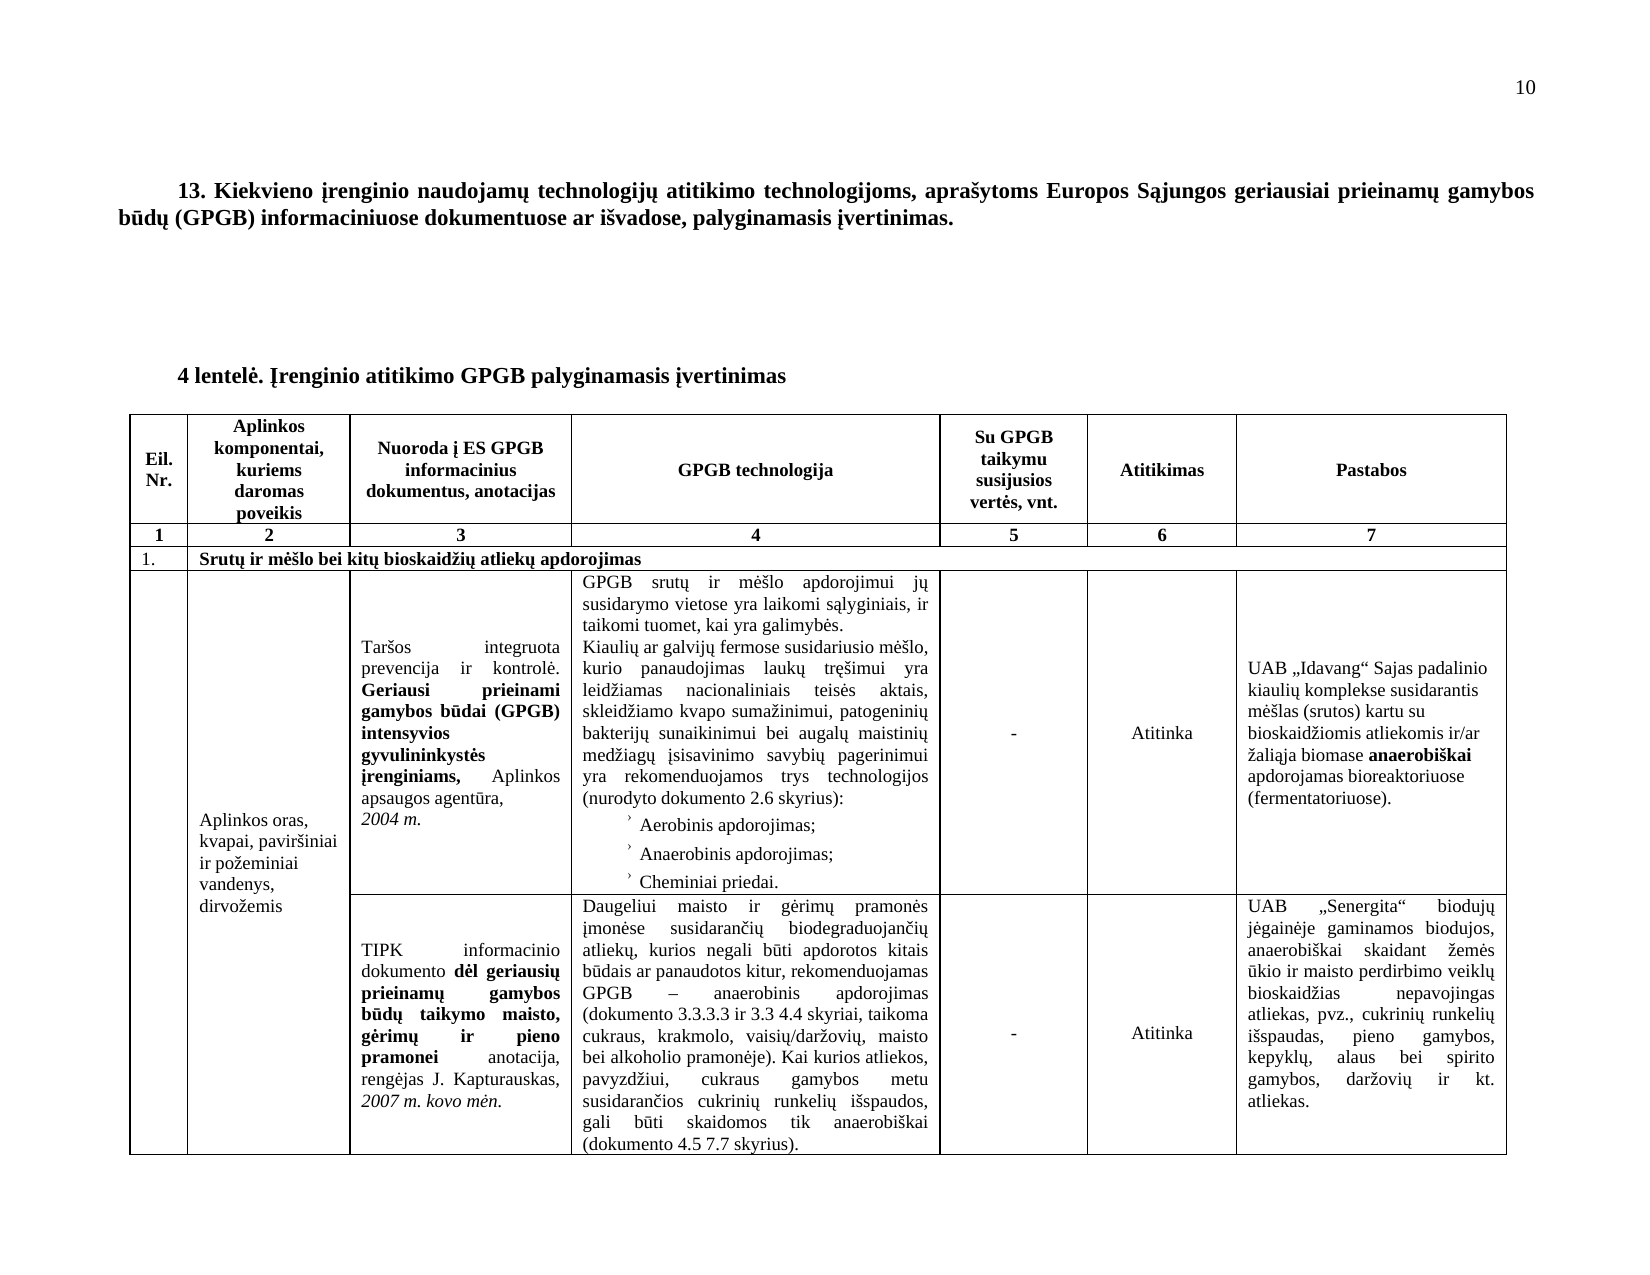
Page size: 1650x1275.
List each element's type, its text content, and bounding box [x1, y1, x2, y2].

text 4 lentelė. Įrenginio atitikimo GPGB palyginamasis įvertinimas [118, 362, 1536, 388]
table_header Aplinkos komponentai, kuriems daromas poveikis [188, 415, 349, 523]
table_header Nuoroda į ES GPGB informacinius dokumentus, anotacijas [351, 415, 571, 523]
table_cell Aplinkos oras, kvapai, paviršiniai ir požeminiai vandenys, dirvožemis [188, 571, 349, 1154]
table_cell 1 [131, 524, 187, 546]
table_cell 2 [188, 524, 349, 546]
table_cell 3 [351, 524, 571, 546]
table_header GPGB technologija [572, 415, 939, 523]
table_cell 7 [1237, 524, 1506, 546]
table_cell 1. [131, 547, 187, 570]
table_cell UAB „Senergita“ biodujų jėgainėje gaminamos biodujos, anaerobiškai skaidant žemės ūkio ir maisto perdirbimo veiklų bioskaidžias nepavojingas atliekas, pvz., cukrinių runkelių išspaudas, pieno gamybos, kepyklų, alaus bei spirito gamybos, daržovių ir kt. atliekas. [1237, 895, 1506, 1154]
text 13. Kiekvieno įrenginio naudojamų technologijų atitikimo technologijoms, aprašytoms Europos Sąjungos geriausiai prieinamų gamybos būdų (GPGB) informaciniuose dokumentuose ar išvadose, palyginamasis įvertinimas. [118, 177, 1536, 230]
table_cell - [941, 895, 1087, 1154]
table_cell - [941, 571, 1087, 894]
table_cell 6 [1088, 524, 1236, 546]
table_header Atitikimas [1088, 415, 1236, 523]
table_cell Atitinka [1088, 895, 1236, 1154]
table_header Su GPGB taikymu susijusios vertės, vnt. [941, 415, 1087, 523]
table_cell Atitinka [1088, 571, 1236, 894]
table_cell TIPK informacinio dokumento dėl geriausių prieinamų gamybos būdų taikymo maisto, gėrimų ir pieno pramonei anotacija, rengėjas J. Kapturauskas, 2007 m. kovo mėn. [351, 895, 571, 1154]
table_cell 5 [941, 524, 1087, 546]
table_cell UAB „Idavang“ Sajas padalinio kiaulių komplekse susidarantis mėšlas (srutos) kartu su bioskaidžiomis atliekomis ir/ar žaliąja biomase anaerobiškai apdorojamas bioreaktoriuose (fermentatoriuose). [1237, 571, 1506, 894]
table_cell GPGB srutų ir mėšlo apdorojimui jų susidarymo vietose yra laikomi sąlyginiais, ir taikomi tuomet, kai yra galimybės. Kiaulių ar galvijų fermose susidariusio mėšlo, kurio panaudojimas laukų tręšimui yra leidžiamas nacionaliniais teisės aktais, skleidžiamo kvapo sumažinimui, patogeninių bakterijų sunaikinimui bei augalų maistinių medžiagų įsisavinimo savybių pagerinimui yra rekomenduojamos trys technologijos (nurodyto dokumento 2.6 skyrius): Aerobinis apdorojimas; Anaerobinis apdorojimas; Cheminiai priedai. [572, 571, 939, 894]
table_cell [131, 571, 187, 1154]
table_cell 4 [572, 524, 939, 546]
table_cell Srutų ir mėšlo bei kitų bioskaidžių atliekų apdorojimas [188, 547, 1506, 570]
table_cell Taršos integruota prevencija ir kontrolė. Geriausi prieinami gamybos būdai (GPGB) intensyvios gyvulininkystės įrenginiams, Aplinkos apsaugos agentūra, 2004 m. [351, 571, 571, 894]
table_header Pastabos [1237, 415, 1506, 523]
table_cell Daugeliui maisto ir gėrimų pramonės įmonėse susidarančių biodegraduojančių atliekų, kurios negali būti apdorotos kitais būdais ar panaudotos kitur, rekomenduojamas GPGB – anaerobinis apdorojimas (dokumento 3.3.3.3 ir 3.3 4.4 skyriai, taikoma cukraus, krakmolo, vaisių/daržovių, maisto bei alkoholio pramonėje). Kai kurios atliekos, pavyzdžiui, cukraus gamybos metu susidarančios cukrinių runkelių išspaudos, gali būti skaidomos tik anaerobiškai (dokumento 4.5 7.7 skyrius). [572, 895, 939, 1154]
table_header Eil. Nr. [131, 415, 187, 523]
